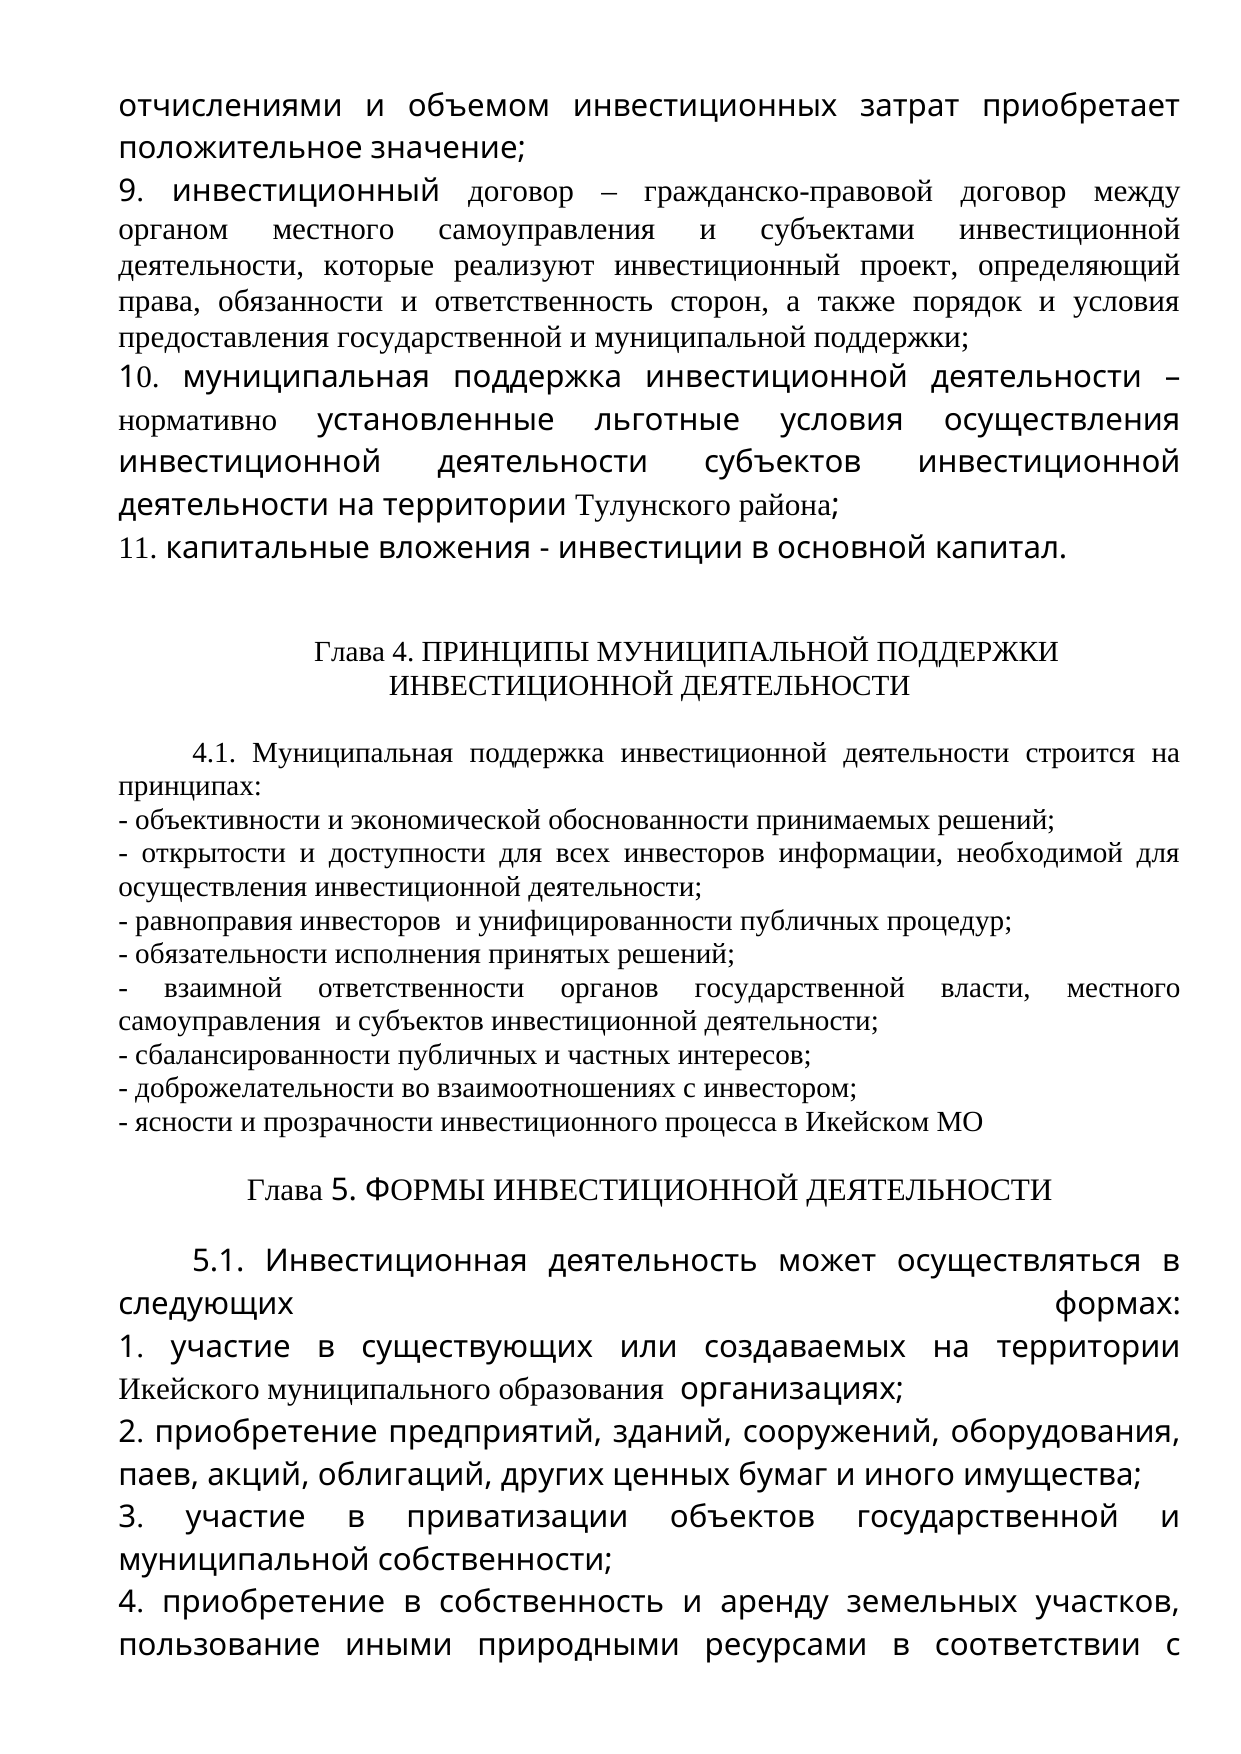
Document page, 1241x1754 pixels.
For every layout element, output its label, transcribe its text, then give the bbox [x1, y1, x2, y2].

text - объективности и экономической обоснованности принимаемых решений; [118, 802, 1181, 836]
text - равноправия инвесторов и унифицированности публичных процедур; [118, 903, 1181, 936]
text 11. капитальные вложения - инвестиции в основной капитал. [118, 525, 1181, 567]
text 4.1. Муниципальная поддержка инвестиционной деятельности строится на принципах: [118, 735, 1181, 802]
text - сбалансированности публичных и частных интересов; [118, 1037, 1181, 1070]
text - открытости и доступности для всех инвесторов информации, необходимой для осуществления инвестиционной деятельности; [118, 836, 1181, 903]
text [118, 83, 1181, 168]
text - доброжелательности во взаимоотношениях с инвестором; [118, 1070, 1181, 1104]
text 3. участие в приватизации объектов государственной и муниципальной собственности; [118, 1494, 1181, 1579]
text - взаимной ответственности органов государственной власти, местного самоуправления и субъектов инвестиционной деятельности; [118, 970, 1181, 1037]
text - ясности и прозрачности инвестиционного процесса в Икейском МО [118, 1104, 1181, 1137]
text 5.1. Инвестиционная деятельность может осуществляться в следующих формах: 1. участие в существующих или создаваемых на территории Икейского муниципального образования организациях; [118, 1238, 1181, 1409]
text 10. муниципальная поддержка инвестиционной деятельности – нормативно установленные льготные условия осуществления инвестиционной деятельности субъектов инвестиционной деятельности на территории Тулунского района; [118, 354, 1181, 525]
text Глава 5. ФОРМЫ ИНВЕСТИЦИОННОЙ ДЕЯТЕЛЬНОСТИ [118, 1167, 1181, 1209]
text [118, 1579, 1181, 1664]
text - обязательности исполнения принятых решений; [118, 936, 1181, 970]
text Глава 4. ПРИНЦИПЫ МУНИЦИПАЛЬНОЙ ПОДДЕРЖКИ ИНВЕСТИЦИОННОЙ ДЕЯТЕЛЬНОСТИ [118, 634, 1181, 701]
text 2. приобретение предприятий, зданий, сооружений, оборудования, паев, акций, облигаций, других ценных бумаг и иного имущества; [118, 1409, 1181, 1494]
text 9. инвестиционный договор – гражданско-правовой договор между органом местного самоуправления и субъектами инвестиционной деятельности, которые реализуют инвестиционный проект, определяющий права, обязанности и ответственность сторон, а также порядок и условия предоставления государственной и муниципальной поддержки; [118, 168, 1181, 354]
